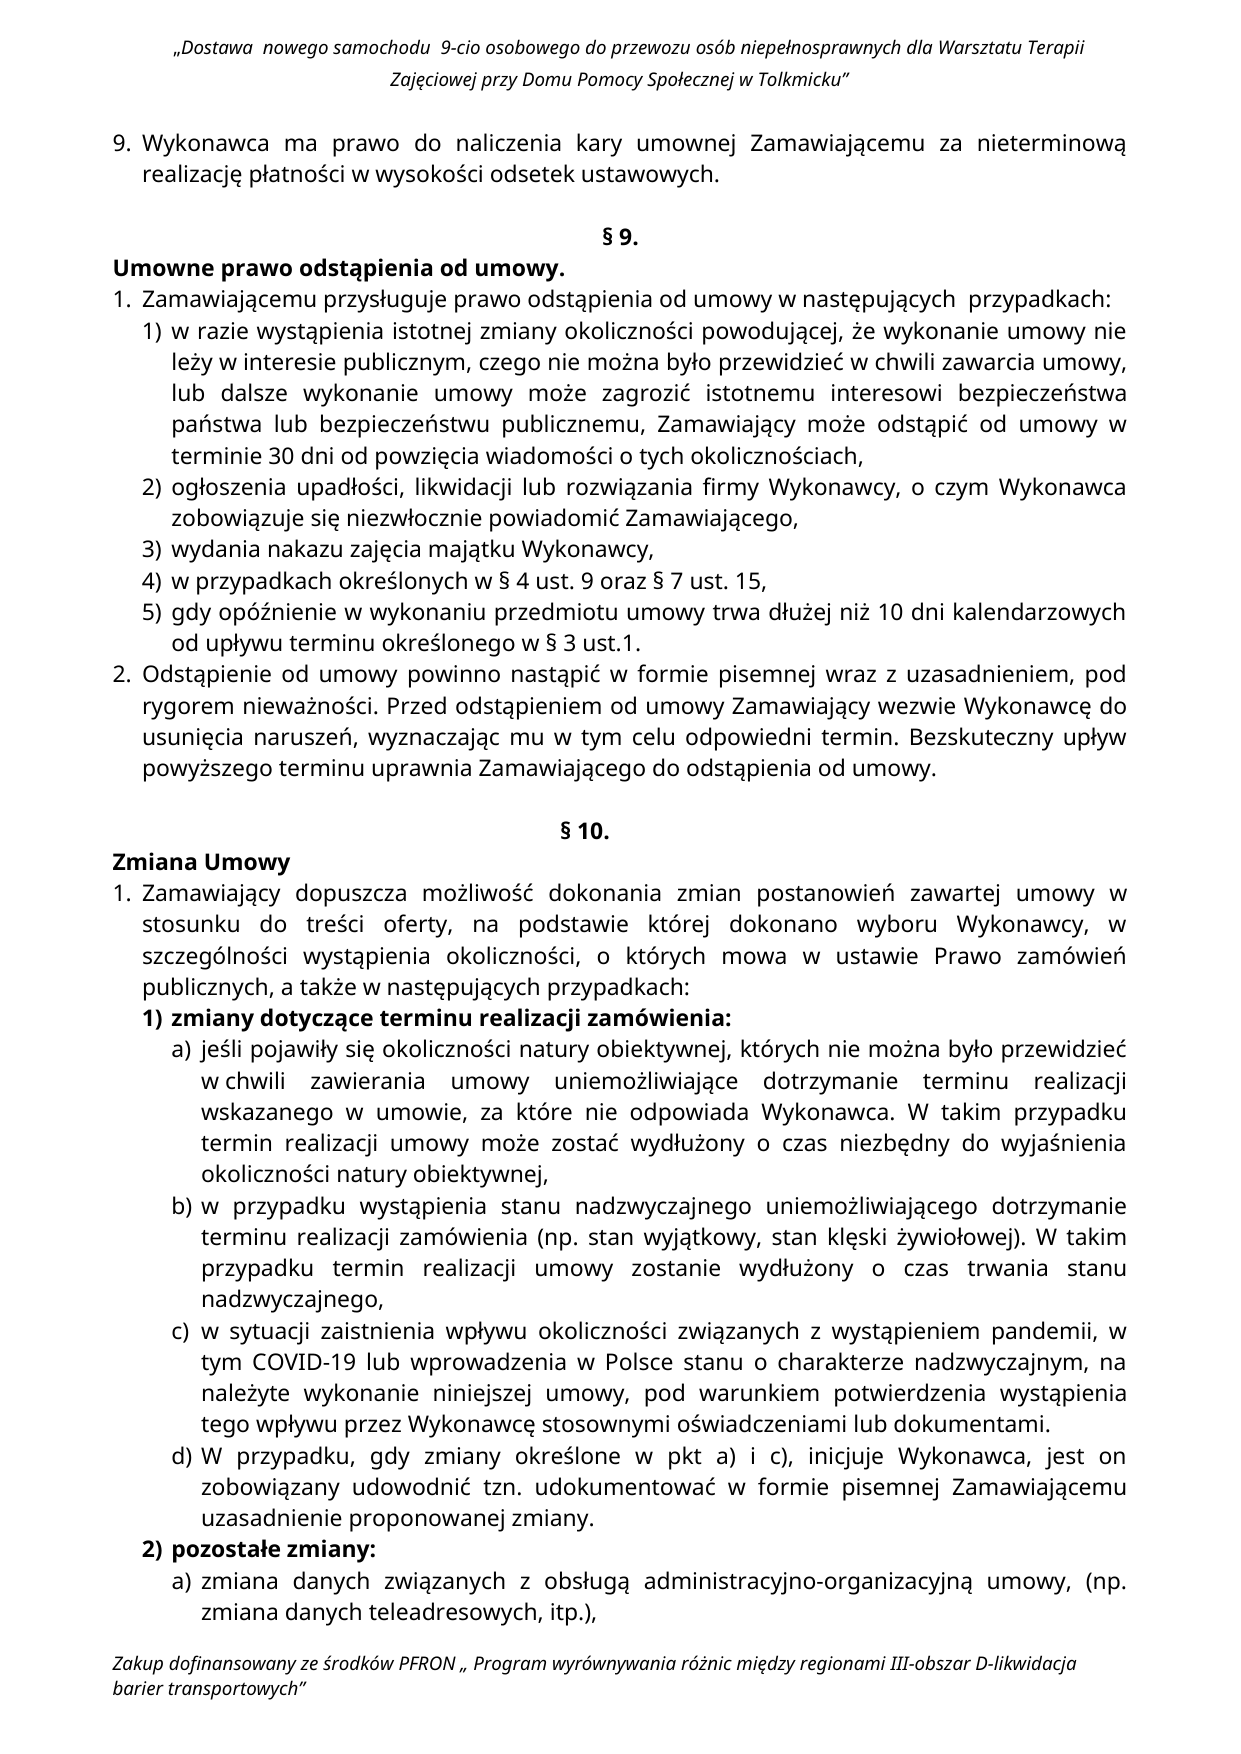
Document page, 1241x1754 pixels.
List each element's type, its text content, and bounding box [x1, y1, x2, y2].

list gdy opóźnienie w wykonaniu przedmiotu umowy trwa dłużej niż 10 dni kalendarzowych od upływu terminu określonego w § 3 ust.1. [142, 596, 1128, 658]
text § 10. [112, 815, 1128, 846]
list Zamawiającemu przysługuje prawo odstąpienia od umowy w następujących przypadkach: [112, 283, 1128, 315]
list jeśli pojawiły się okoliczności natury obiektywnej, których nie można było przewidzieć w chwili zawierania umowy uniemożliwiające dotrzymanie terminu realizacji wskazanego w umowie, za które nie odpowiada Wykonawca. W takim przypadku termin realizacji umowy może zostać wydłużony o czas niezbędny do wyjaśnienia okoliczności natury obiektywnej, [171, 1033, 1128, 1190]
list W przypadku, gdy zmiany określone w pkt a) i c), inicjuje Wykonawca, jest on zobowiązany udowodnić tzn. udokumentować w formie pisemnej Zamawiającemu uzasadnienie proponowanej zmiany. [171, 1440, 1128, 1533]
list Zamawiający dopuszcza możliwość dokonania zmian postanowień zawartej umowy w stosunku do treści oferty, na podstawie której dokonano wyboru Wykonawcy, w szczególności wystąpienia okoliczności, o których mowa w ustawie Prawo zamówień publicznych, a także w następujących przypadkach: [112, 877, 1128, 1002]
list w przypadkach określonych w § 4 ust. 9 oraz § 7 ust. 15, [142, 565, 1128, 596]
list Wykonawca ma prawo do naliczenia kary umownej Zamawiającemu za nieterminową realizację płatności w wysokości odsetek ustawowych. [112, 127, 1128, 190]
list zmiana danych związanych z obsługą administracyjno-organizacyjną umowy, (np. zmiana danych teleadresowych, itp.), [171, 1565, 1128, 1627]
list ogłoszenia upadłości, likwidacji lub rozwiązania firmy Wykonawcy, o czym Wykonawca zobowiązuje się niezwłocznie powiadomić Zamawiającego, [142, 471, 1128, 533]
list w sytuacji zaistnienia wpływu okoliczności związanych z wystąpieniem pandemii, w tym COVID-19 lub wprowadzenia w Polsce stanu o charakterze nadzwyczajnym, na należyte wykonanie niniejszej umowy, pod warunkiem potwierdzenia wystąpienia tego wpływu przez Wykonawcę stosownymi oświadczeniami lub dokumentami. [171, 1315, 1128, 1440]
list pozostałe zmiany: [142, 1533, 1128, 1565]
list w razie wystąpienia istotnej zmiany okoliczności powodującej, że wykonanie umowy nie leży w interesie publicznym, czego nie można było przewidzieć w chwili zawarcia umowy, lub dalsze wykonanie umowy może zagrozić istotnemu interesowi bezpieczeństwa państwa lub bezpieczeństwu publicznemu, Zamawiający może odstąpić od umowy w terminie 30 dni od powzięcia wiadomości o tych okolicznościach, [142, 315, 1128, 471]
text Zmiana Umowy [112, 846, 1128, 877]
list Odstąpienie od umowy powinno nastąpić w formie pisemnej wraz z uzasadnieniem, pod rygorem nieważności. Przed odstąpieniem od umowy Zamawiający wezwie Wykonawcę do usunięcia naruszeń, wyznaczając mu w tym celu odpowiedni termin. Bezskuteczny upływ powyższego terminu uprawnia Zamawiającego do odstąpienia od umowy. [112, 658, 1128, 783]
list zmiany dotyczące terminu realizacji zamówienia: [142, 1002, 1128, 1033]
text Umowne prawo odstąpienia od umowy. [112, 252, 1128, 283]
text § 9. [112, 221, 1128, 252]
list w przypadku wystąpienia stanu nadzwyczajnego uniemożliwiającego dotrzymanie terminu realizacji zamówienia (np. stan wyjątkowy, stan klęski żywiołowej). W takim przypadku termin realizacji umowy zostanie wydłużony o czas trwania stanu nadzwyczajnego, [171, 1190, 1128, 1315]
list wydania nakazu zajęcia majątku Wykonawcy, [142, 533, 1128, 565]
